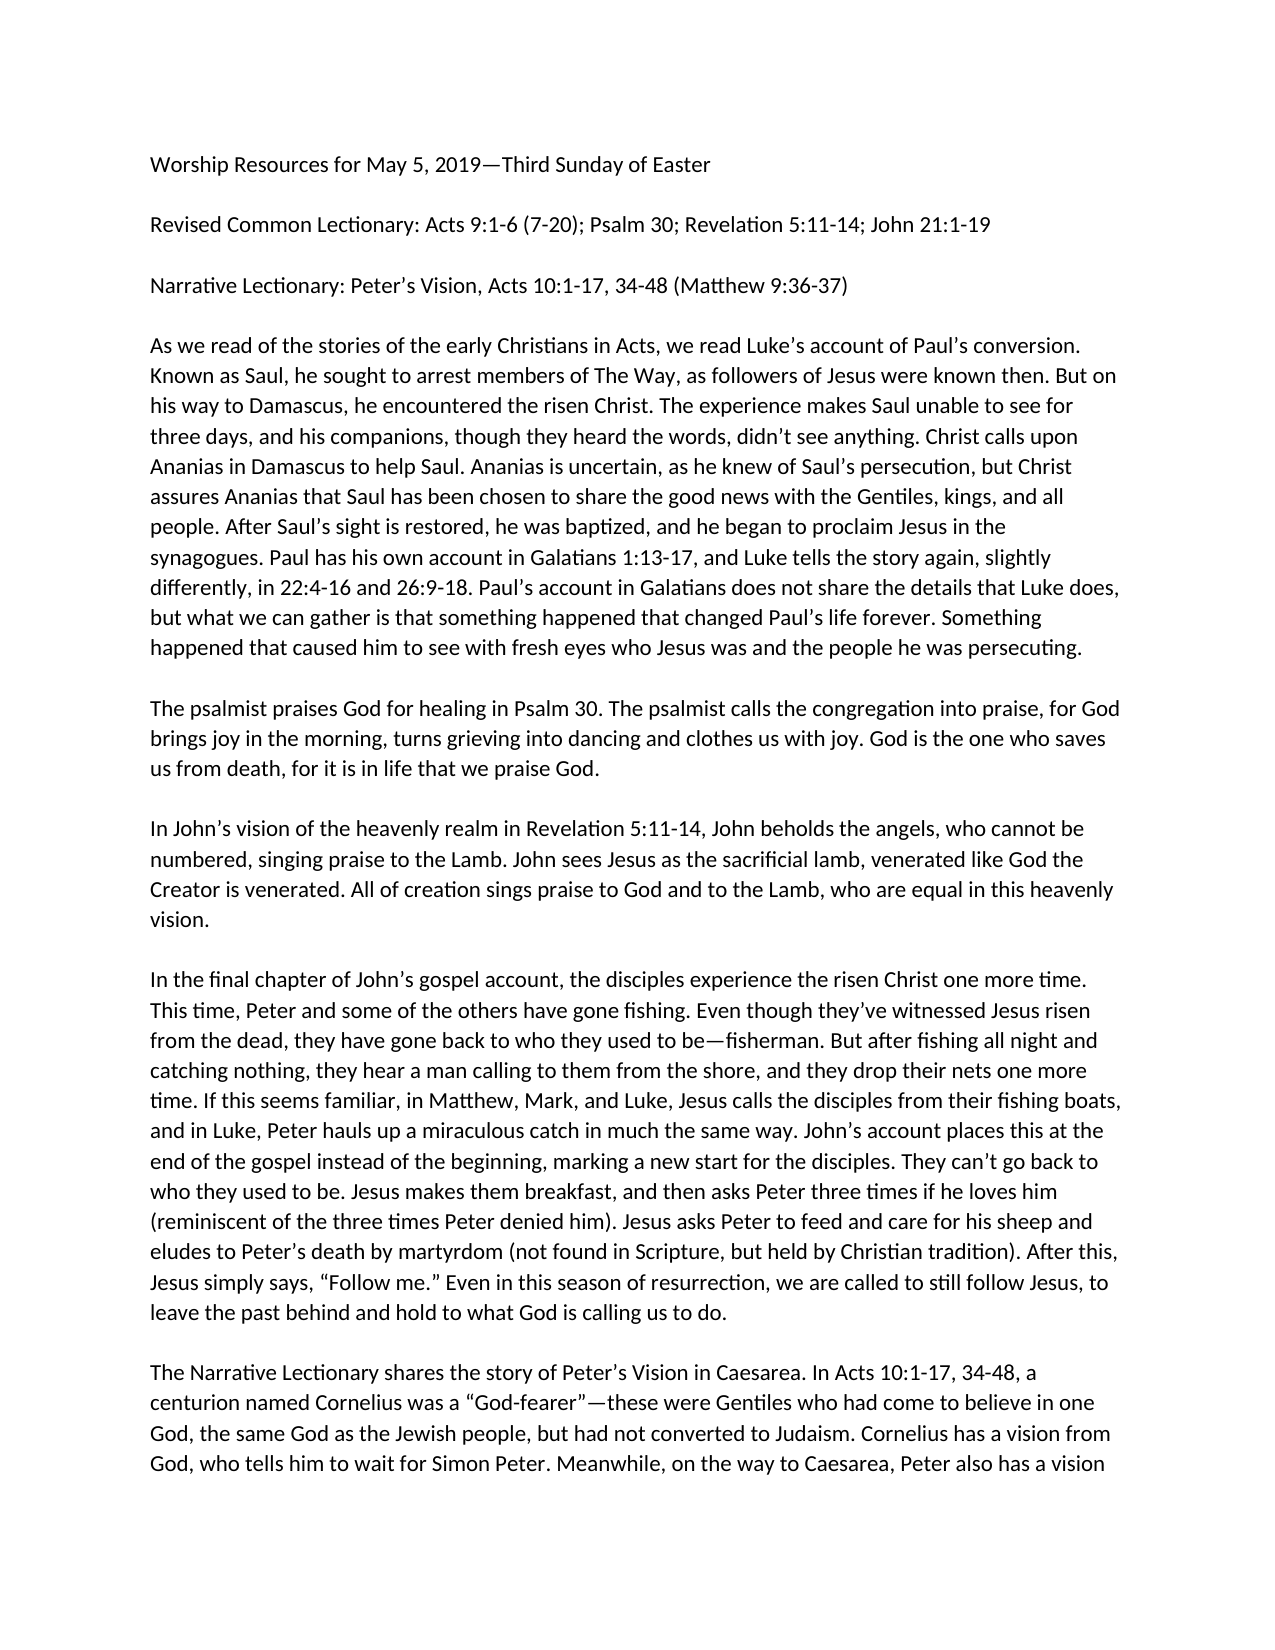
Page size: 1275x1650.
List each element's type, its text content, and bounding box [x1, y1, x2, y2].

text As we read of the stories of the early Christians in Acts, we read Luke’s account of Paul’s conversion. Known as Saul, he sought to arrest members of The Way, as followers of Jesus were known then. But on his way to Damascus, he encountered the risen Christ. The experience makes Saul unable to see for three days, and his companions, though they heard the words, didn’t see anything. Christ calls upon Ananias in Damascus to help Saul. Ananias is uncertain, as he knew of Saul’s persecution, but Christ assures Ananias that Saul has been chosen to share the good news with the Gentiles, kings, and all people. After Saul’s sight is restored, he was baptized, and he began to proclaim Jesus in the synagogues. Paul has his own account in Galatians 1:13-17, and Luke tells the story again, slightly differently, in 22:4-16 and 26:9-18. Paul’s account in Galatians does not share the details that Luke does, but what we can gather is that something happened that changed Paul’s life forever. Something happened that caused him to see with fresh eyes who Jesus was and the people he was persecuting. [150, 331, 1125, 661]
text In John’s vision of the heavenly realm in Revelation 5:11-14, John beholds the angels, who cannot be numbered, singing praise to the Lamb. John sees Jesus as the sacrificial lamb, venerated like God the Creator is venerated. All of creation sings praise to God and to the Lamb, who are equal in this heavenly vision. [150, 814, 1125, 933]
text Narrative Lectionary: Peter’s Vision, Acts 10:1-17, 34-48 (Matthew 9:36-37) [150, 271, 1125, 299]
text Revised Common Lectionary: Acts 9:1-6 (7-20); Psalm 30; Revelation 5:11-14; John 21:1-19 [150, 210, 1125, 238]
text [150, 1358, 1125, 1477]
text Worship Resources for May 5, 2019—Third Sunday of Easter [150, 150, 1125, 178]
text The psalmist praises God for healing in Psalm 30. The psalmist calls the congregation into praise, for God brings joy in the morning, turns grieving into dancing and clothes us with joy. God is the one who saves us from death, for it is in life that we praise God. [150, 694, 1125, 782]
text In the final chapter of John’s gospel account, the disciples experience the risen Christ one more time. This time, Peter and some of the others have gone fishing. Even though they’ve witnessed Jesus risen from the dead, they have gone back to who they used to be—fisherman. But after fishing all night and catching nothing, they hear a man calling to them from the shore, and they drop their nets one more time. If this seems familiar, in Matthew, Mark, and Luke, Jesus calls the disciples from their fishing boats, and in Luke, Peter hauls up a miraculous catch in much the same way. John’s account places this at the end of the gospel instead of the beginning, marking a new start for the disciples. They can’t go back to who they used to be. Jesus makes them breakfast, and then asks Peter three times if he loves him (reminiscent of the three times Peter denied him). Jesus asks Peter to feed and care for his sheep and eludes to Peter’s death by martyrdom (not found in Scripture, but held by Christian tradition). After this, Jesus simply says, “Follow me.” Even in this season of resurrection, we are called to still follow Jesus, to leave the past behind and hold to what God is calling us to do. [150, 966, 1125, 1326]
